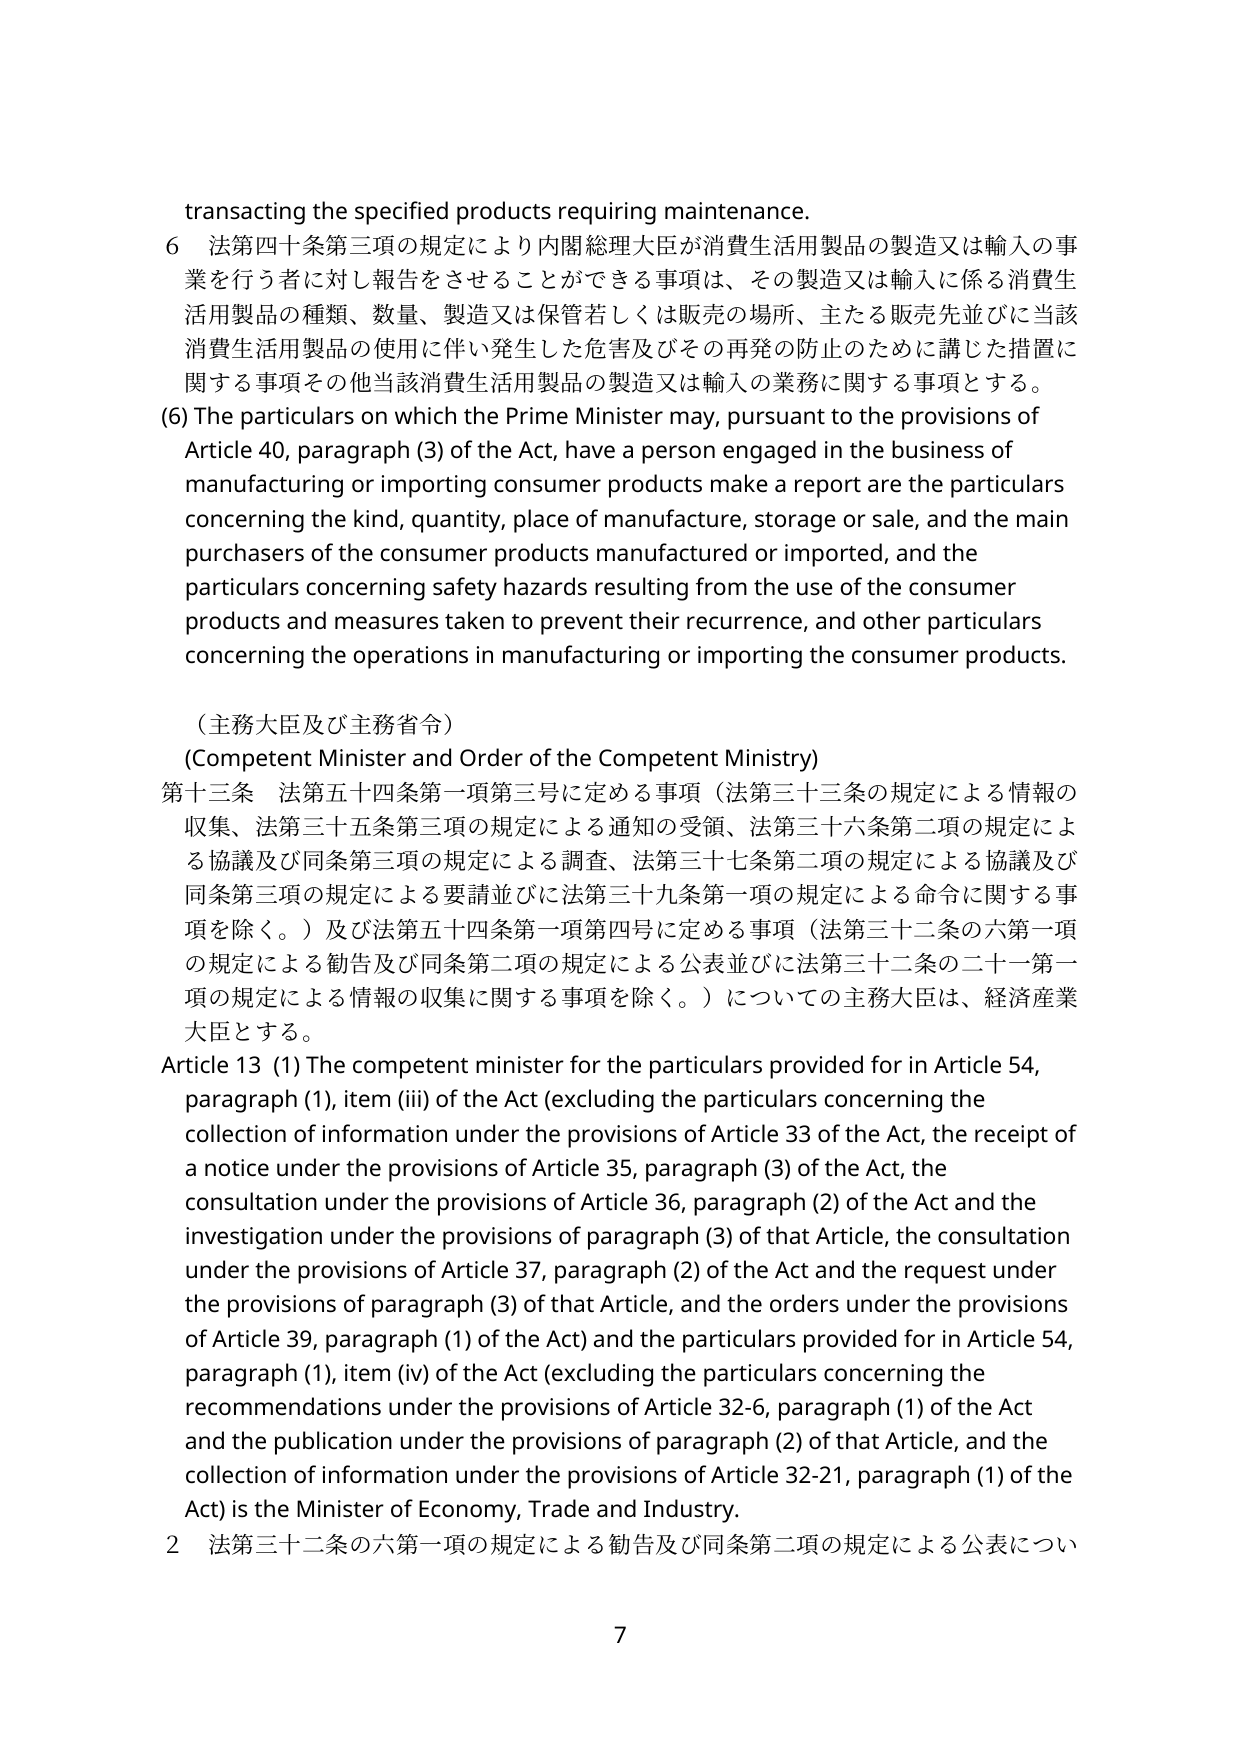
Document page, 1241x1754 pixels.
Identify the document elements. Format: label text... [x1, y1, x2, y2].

text 第十三条 法第五十四条第一項第三号に定める事項（法第三十三条の規定による情報の収集、法第三十五条第三項の規定による通知の受領、法第三十六条第二項の規定による協議及び同条第三項の規定による調査、法第三十七条第二項の規定による協議及び同条第三項の規定による要請並びに法第三十九条第一項の規定による命令に関する事項を除く。）及び法第五十四条第一項第四号に定める事項（法第三十二条の六第一項の規定による勧告及び同条第二項の規定による公表並びに法第三十二条の二十一第一項の規定による情報の収集に関する事項を除く。）についての主務大臣は、経済産業大臣とする。 [161, 774, 1079, 1048]
text Article 13 (1) The competent minister for the particulars provided for in Article 54, paragraph (1), item (iii) of the Act (excluding the particulars concerning the collection of information under the provisions of Article 33 of the Act, the receipt of a notice under the provisions of Article 35, paragraph (3) of the Act, the consultation under the provisions of Article 36, paragraph (2) of the Act and the investigation under the provisions of paragraph (3) of that Article, the consultation under the provisions of Article 37, paragraph (2) of the Act and the request under the provisions of paragraph (3) of that Article, and the orders under the provisions of Article 39, paragraph (1) of the Act) and the particulars provided for in Article 54, paragraph (1), item (iv) of the Act (excluding the particulars concerning the recommendations under the provisions of Article 32-6, paragraph (1) of the Act and the publication under the provisions of paragraph (2) of that Article, and the collection of information under the provisions of Article 32-21, paragraph (1) of the Act) is the Minister of Economy, Trade and Industry. [161, 1048, 1079, 1526]
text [161, 194, 1079, 228]
text ６ 法第四十条第三項の規定により内閣総理大臣が消費生活用製品の製造又は輸入の事業を行う者に対し報告をさせることができる事項は、その製造又は輸入に係る消費生活用製品の種類、数量、製造又は保管若しくは販売の場所、主たる販売先並びに当該消費生活用製品の使用に伴い発生した危害及びその再発の防止のために講じた措置に関する事項その他当該消費生活用製品の製造又は輸入の業務に関する事項とする。 [161, 228, 1079, 399]
text （主務大臣及び主務省令） [184, 706, 1079, 740]
text (Competent Minister and Order of the Competent Ministry) [184, 740, 1079, 774]
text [161, 1526, 1079, 1560]
text (6) The particulars on which the Prime Minister may, pursuant to the provisions of Article 40, paragraph (3) of the Act, have a person engaged in the business of manufacturing or importing consumer products make a report are the particulars concerning the kind, quantity, place of manufacture, storage or sale, and the main purchasers of the consumer products manufactured or imported, and the particulars concerning safety hazards resulting from the use of the consumer products and measures taken to prevent their recurrence, and other particulars concerning the operations in manufacturing or importing the consumer products. [161, 399, 1079, 672]
